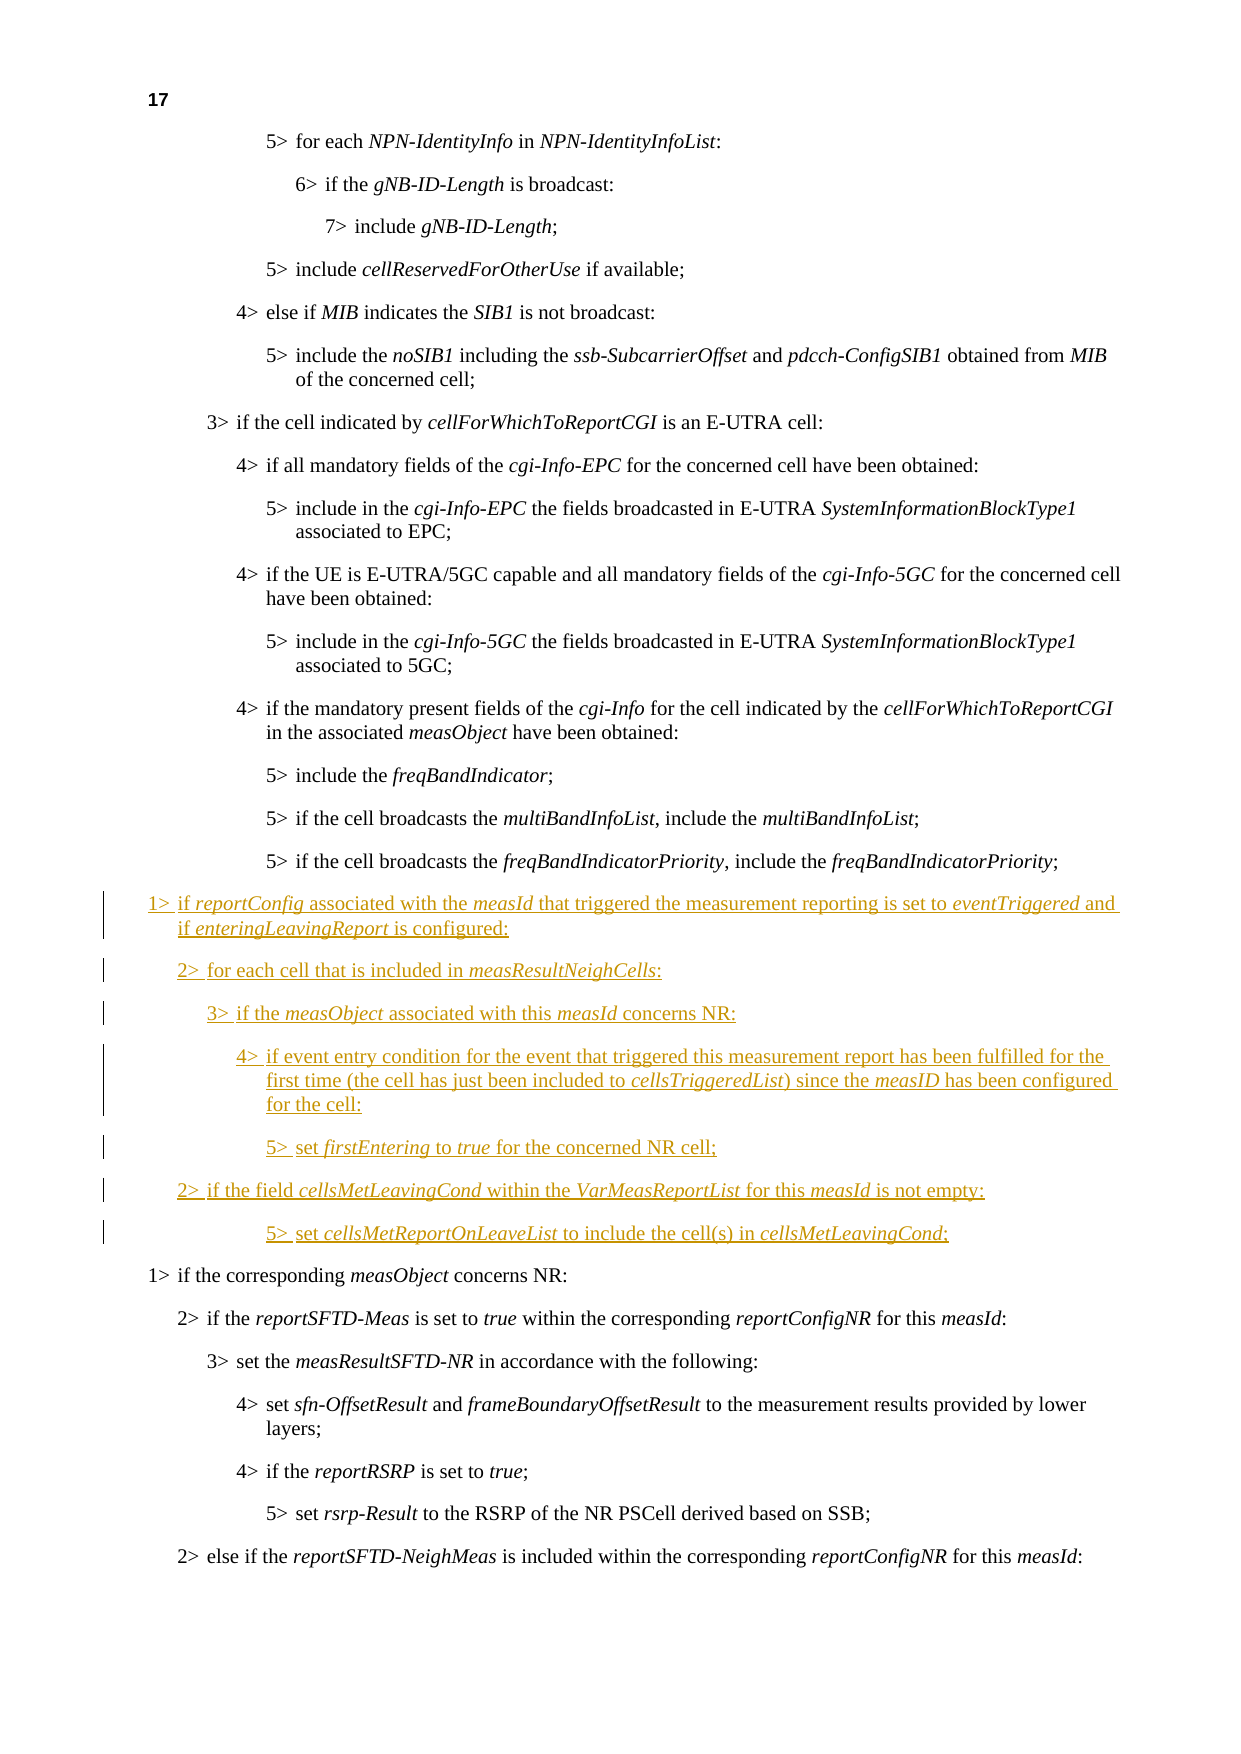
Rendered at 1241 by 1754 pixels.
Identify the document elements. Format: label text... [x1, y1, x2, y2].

text 1> if the corresponding measObject concerns NR: [148, 1263, 1122, 1287]
text 5> include in the cgi-Info-EPC the fields broadcasted in E-UTRA SystemInformationBlockType1 associated to EPC; [266, 495, 1122, 543]
text 4> if the reportRSRP is set to true; [236, 1458, 1122, 1483]
text 2> else if the reportSFTD-NeighMeas is included within the corresponding reportConfigNR for this measId: [177, 1544, 1122, 1568]
text 5> set rsrp-Result to the RSRP of the NR PSCell derived based on SSB; [266, 1501, 1122, 1525]
text 4> if all mandatory fields of the cgi-Info-EPC for the concerned cell have been obtained: [236, 453, 1122, 477]
text 5> include the freqBandIndicator; [266, 763, 1122, 787]
text 4> set sfn-OffsetResult and frameBoundaryOffsetResult to the measurement results provided by lower layers; [236, 1392, 1122, 1440]
text 5> for each NPN-IdentityInfo in NPN-IdentityInfoList: [266, 129, 1122, 153]
text 4> if the mandatory present fields of the cgi-Info for the cell indicated by the cellForWhichToReportCGI in the associated measObject have been obtained: [236, 696, 1122, 744]
text 5> include cellReservedForOtherUse if available; [266, 257, 1122, 281]
text 4> else if MIB indicates the SIB1 is not broadcast: [236, 300, 1122, 324]
text 5> if the cell broadcasts the freqBandIndicatorPriority, include the freqBandIndicatorPriority; [266, 848, 1122, 873]
text 3> set the measResultSFTD-NR in accordance with the following: [207, 1349, 1122, 1373]
text 4> if the UE is E-UTRA/5GC capable and all mandatory fields of the cgi-Info-5GC for the concerned cell have been obtained: [236, 562, 1122, 610]
text 7> include gNB-ID-Length; [325, 214, 1122, 238]
text 3> if the cell indicated by cellForWhichToReportCGI is an E-UTRA cell: [207, 410, 1122, 434]
text 5> include in the cgi-Info-5GC the fields broadcasted in E-UTRA SystemInformationBlockType1 associated to 5GC; [266, 629, 1122, 677]
text 5> include the noSIB1 including the ssb-SubcarrierOffset and pdcch-ConfigSIB1 obtained from MIB of the concerned cell; [266, 343, 1122, 391]
text 6> if the gNB-ID-Length is broadcast: [295, 172, 1122, 196]
text 5> if the cell broadcasts the multiBandInfoList, include the multiBandInfoList; [266, 806, 1122, 830]
text 2> if the reportSFTD-Meas is set to true within the corresponding reportConfigNR for this measId: [177, 1306, 1122, 1330]
